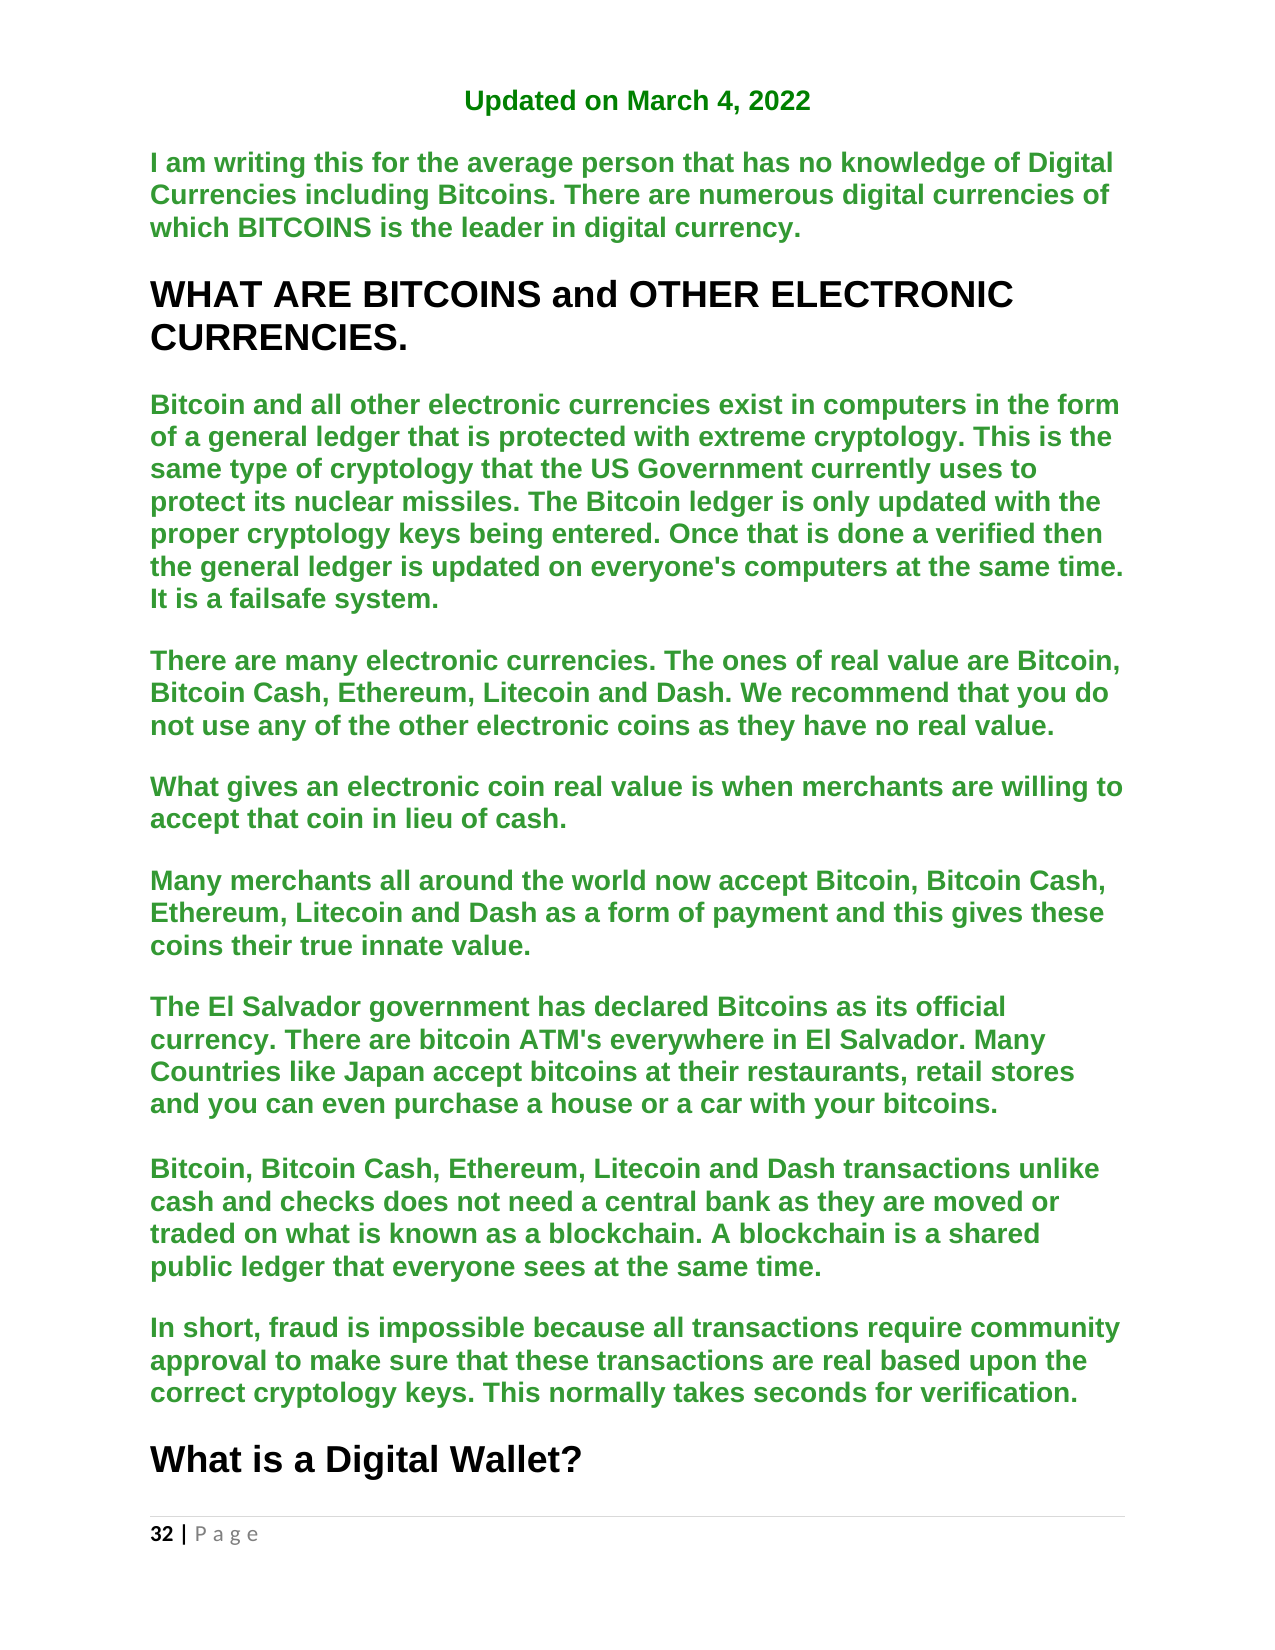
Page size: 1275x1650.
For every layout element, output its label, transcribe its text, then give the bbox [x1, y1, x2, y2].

text The El Salvador government has declared Bitcoins as its official currency. There are bitcoin ATM's everywhere in El Salvador. Many Countries like Japan accept bitcoins at their restaurants, retail stores and you can even purchase a house or a car with your bitcoins. Bitcoin, Bitcoin Cash, Ethereum, Litecoin and Dash transactions unlike cash and checks does not need a central bank as they are moved or traded on what is known as a blockchain. A blockchain is a shared public ledger that everyone sees at the same time. [150, 990, 1125, 1282]
text Many merchants all around the world now accept Bitcoin, Bitcoin Cash, Ethereum, Litecoin and Dash as a form of payment and this gives these coins their true innate value. [150, 864, 1125, 961]
text What gives an electronic coin real value is when merchants are willing to accept that coin in lieu of cash. [150, 770, 1125, 835]
text What is a Digital Wallet? [150, 1437, 1125, 1481]
text I am writing this for the average person that has no knowledge of Digital Currencies including Bitcoins. There are numerous digital currencies of which BITCOINS is the leader in digital currency. [150, 146, 1125, 243]
text WHAT ARE BITCOINS and OTHER ELECTRONIC CURRENCIES. [150, 272, 1125, 358]
text Bitcoin and all other electronic currencies exist in computers in the form of a general ledger that is protected with extreme cryptology. This is the same type of cryptology that the US Government currently uses to protect its nuclear missiles. The Bitcoin ledger is only updated with the proper cryptology keys being entered. Once that is done a verified then the general ledger is updated on everyone's computers at the same time. It is a failsafe system. [150, 388, 1125, 614]
text There are many electronic currencies. The ones of real value are Bitcoin, Bitcoin Cash, Ethereum, Litecoin and Dash. We recommend that you do not use any of the other electronic coins as they have no real value. [150, 644, 1125, 741]
text In short, fraud is impossible because all transactions require community approval to make sure that these transactions are real based upon the correct cryptology keys. This normally takes seconds for verification. [150, 1311, 1125, 1408]
text Updated on March 4, 2022 [150, 84, 1125, 117]
